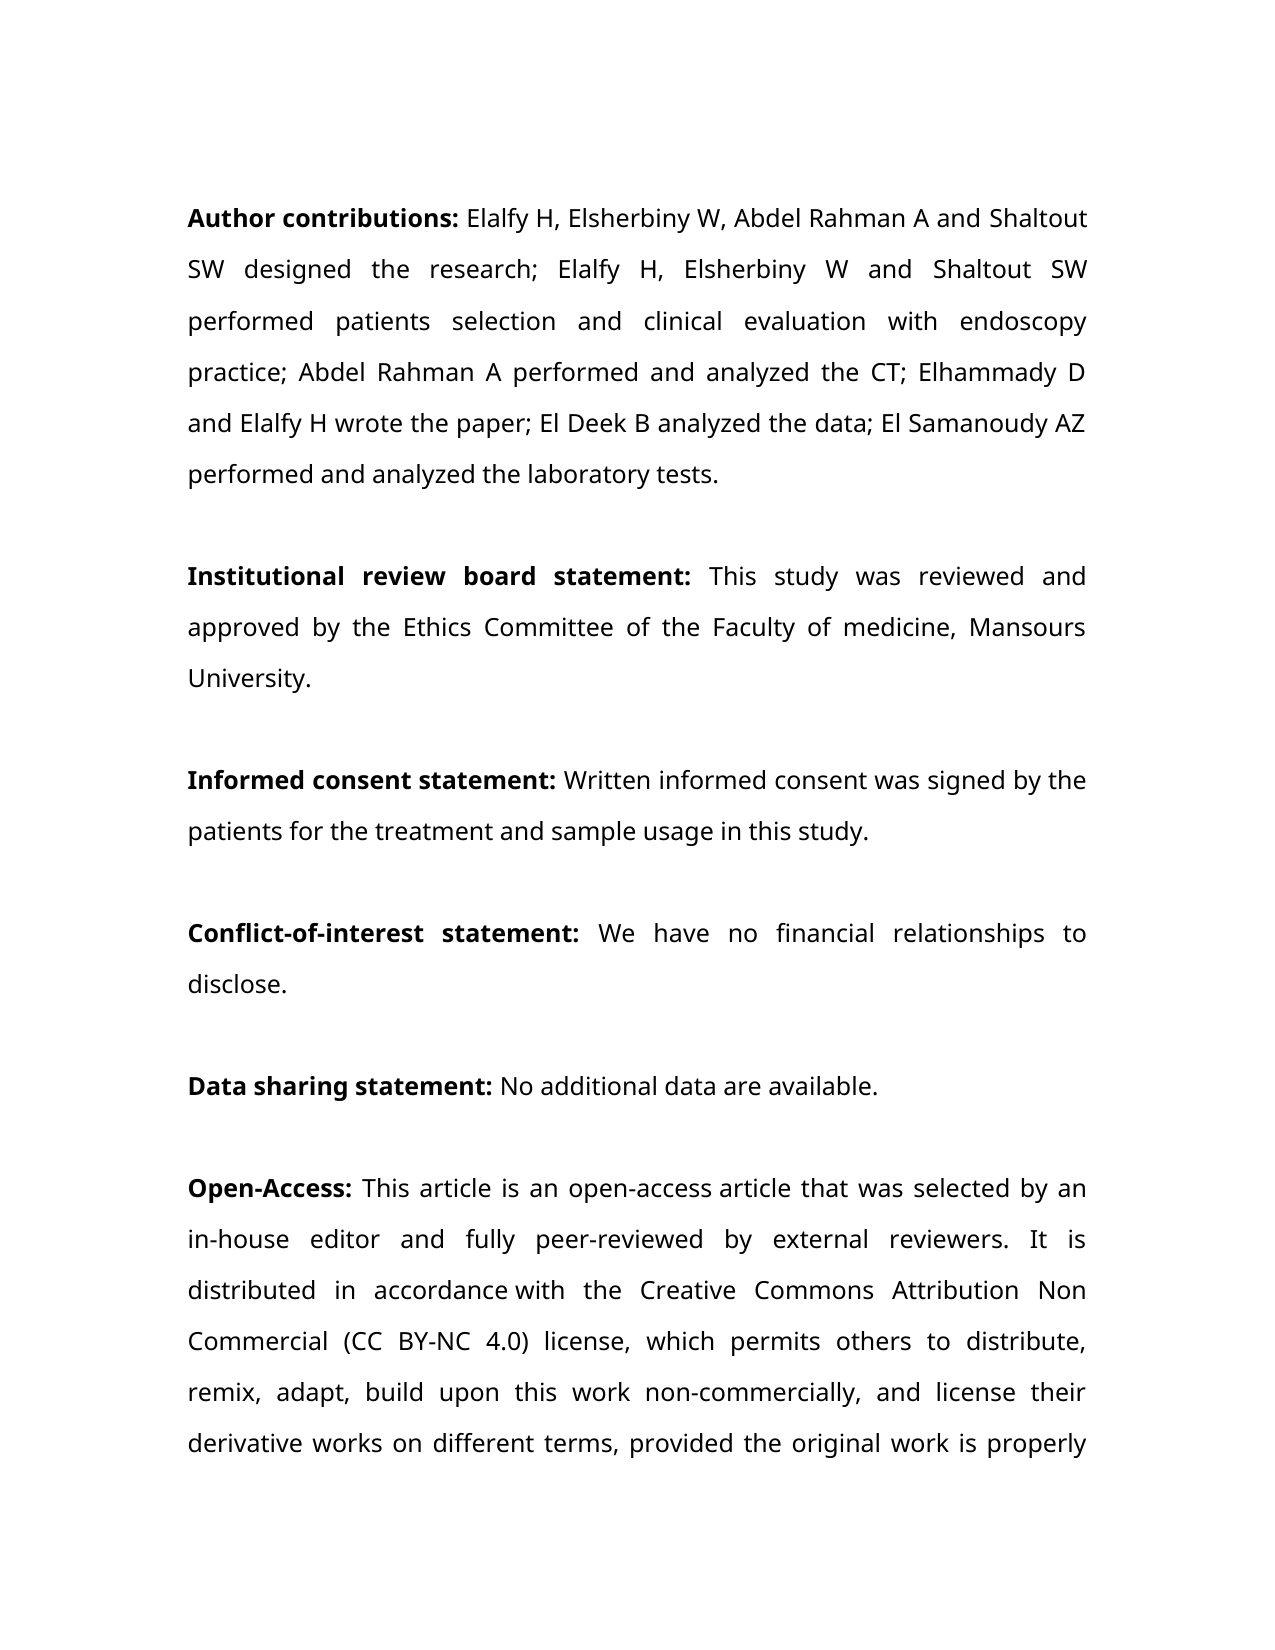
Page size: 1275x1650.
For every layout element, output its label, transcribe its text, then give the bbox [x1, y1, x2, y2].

text Institutional review board statement: This study was reviewed and approved by the Ethics Committee of the Faculty of medicine, Mansours University. [187, 558, 1087, 694]
text Conflict-of-interest statement: We have no financial relationships to disclose. [187, 916, 1087, 1001]
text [187, 1171, 1087, 1460]
text Informed consent statement: Written informed consent was signed by the patients for the treatment and sample usage in this study. [187, 762, 1087, 848]
text Data sharing statement: No additional data are available. [187, 1069, 1087, 1103]
text Author contributions: Elalfy H, Elsherbiny W, Abdel Rahman A and Shaltout SW designed the research; Elalfy H, Elsherbiny W and Shaltout SW performed patients selection and clinical evaluation with endoscopy practice; Abdel Rahman A performed and analyzed the CT; Elhammady D and Elalfy H wrote the paper; El Deek B analyzed the data; El Samanoudy AZ performed and analyzed the laboratory tests. [187, 201, 1087, 490]
